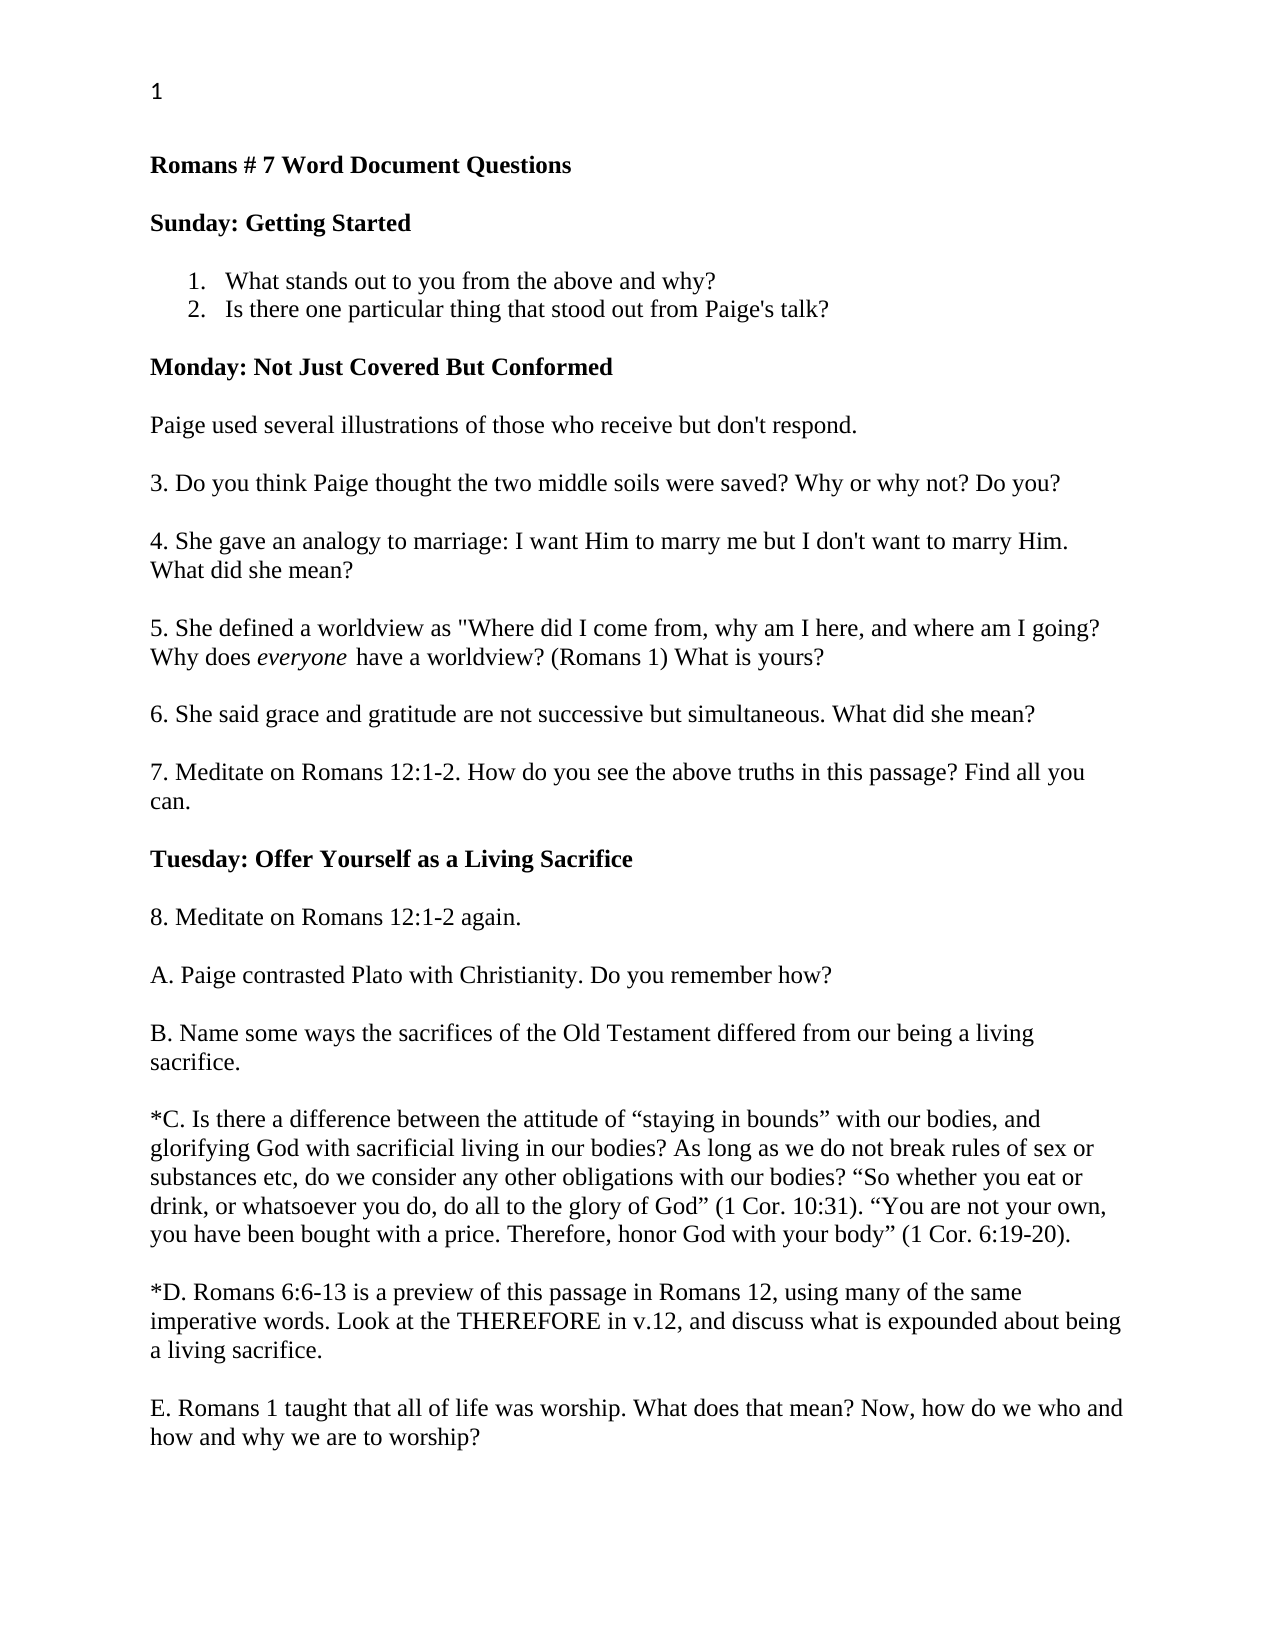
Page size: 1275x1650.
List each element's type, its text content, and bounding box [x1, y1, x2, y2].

text E. Romans 1 taught that all of life was worship. What does that mean? Now, how do we who and how and why we are to worship? [150, 1393, 1125, 1450]
text Sunday: Getting Started [150, 208, 1125, 237]
text 4. She gave an analogy to marriage: I want Him to marry me but I don't want to marry Him. What did she mean? [150, 526, 1125, 584]
text *C. Is there a difference between the attitude of “staying in bounds” with our bodies, and glorifying God with sacrificial living in our bodies? As long as we do not break rules of sex or substances etc, do we consider any other obligations with our bodies? “So whether you eat or drink, or whatsoever you do, do all to the glory of God” (1 Cor. 10:31). “You are not your own, you have been bought with a price. Therefore, honor God with your body” (1 Cor. 6:19-20). [150, 1104, 1125, 1248]
list What stands out to you from the above and why? [187, 266, 1125, 294]
text A. Paige contrasted Plato with Christianity. Do you remember how? [150, 960, 1125, 989]
text 7. Meditate on Romans 12:1-2. How do you see the above truths in this passage? Find all you can. [150, 757, 1125, 815]
text *D. Romans 6:6-13 is a preview of this passage in Romans 12, using many of the same imperative words. Look at the THEREFORE in v.12, and discuss what is expounded about being a living sacrifice. [150, 1277, 1125, 1364]
text B. Name some ways the sacrifices of the Old Testament differed from our being a living sacrifice. [150, 1018, 1125, 1075]
text Monday: Not Just Covered But Conformed [150, 352, 1125, 381]
subtitle Tuesday: Offer Yourself as a Living Sacrifice [150, 844, 1125, 873]
text Romans # 7 Word Document Questions [150, 150, 1125, 179]
text 5. She defined a worldview as "Where did I come from, why am I here, and where am I going? Why does everyone have a worldview? (Romans 1) What is yours? [150, 613, 1125, 670]
text Paige used several illustrations of those who receive but don't respond. [150, 410, 1125, 439]
text 3. Do you think Paige thought the two middle soils were saved? Why or why not? Do you? [150, 468, 1125, 497]
text 6. She said grace and gratitude are not successive but simultaneous. What did she mean? [150, 699, 1125, 728]
text 8. Meditate on Romans 12:1-2 again. [150, 902, 1125, 931]
list Is there one particular thing that stood out from Paige's talk? [187, 294, 1125, 323]
